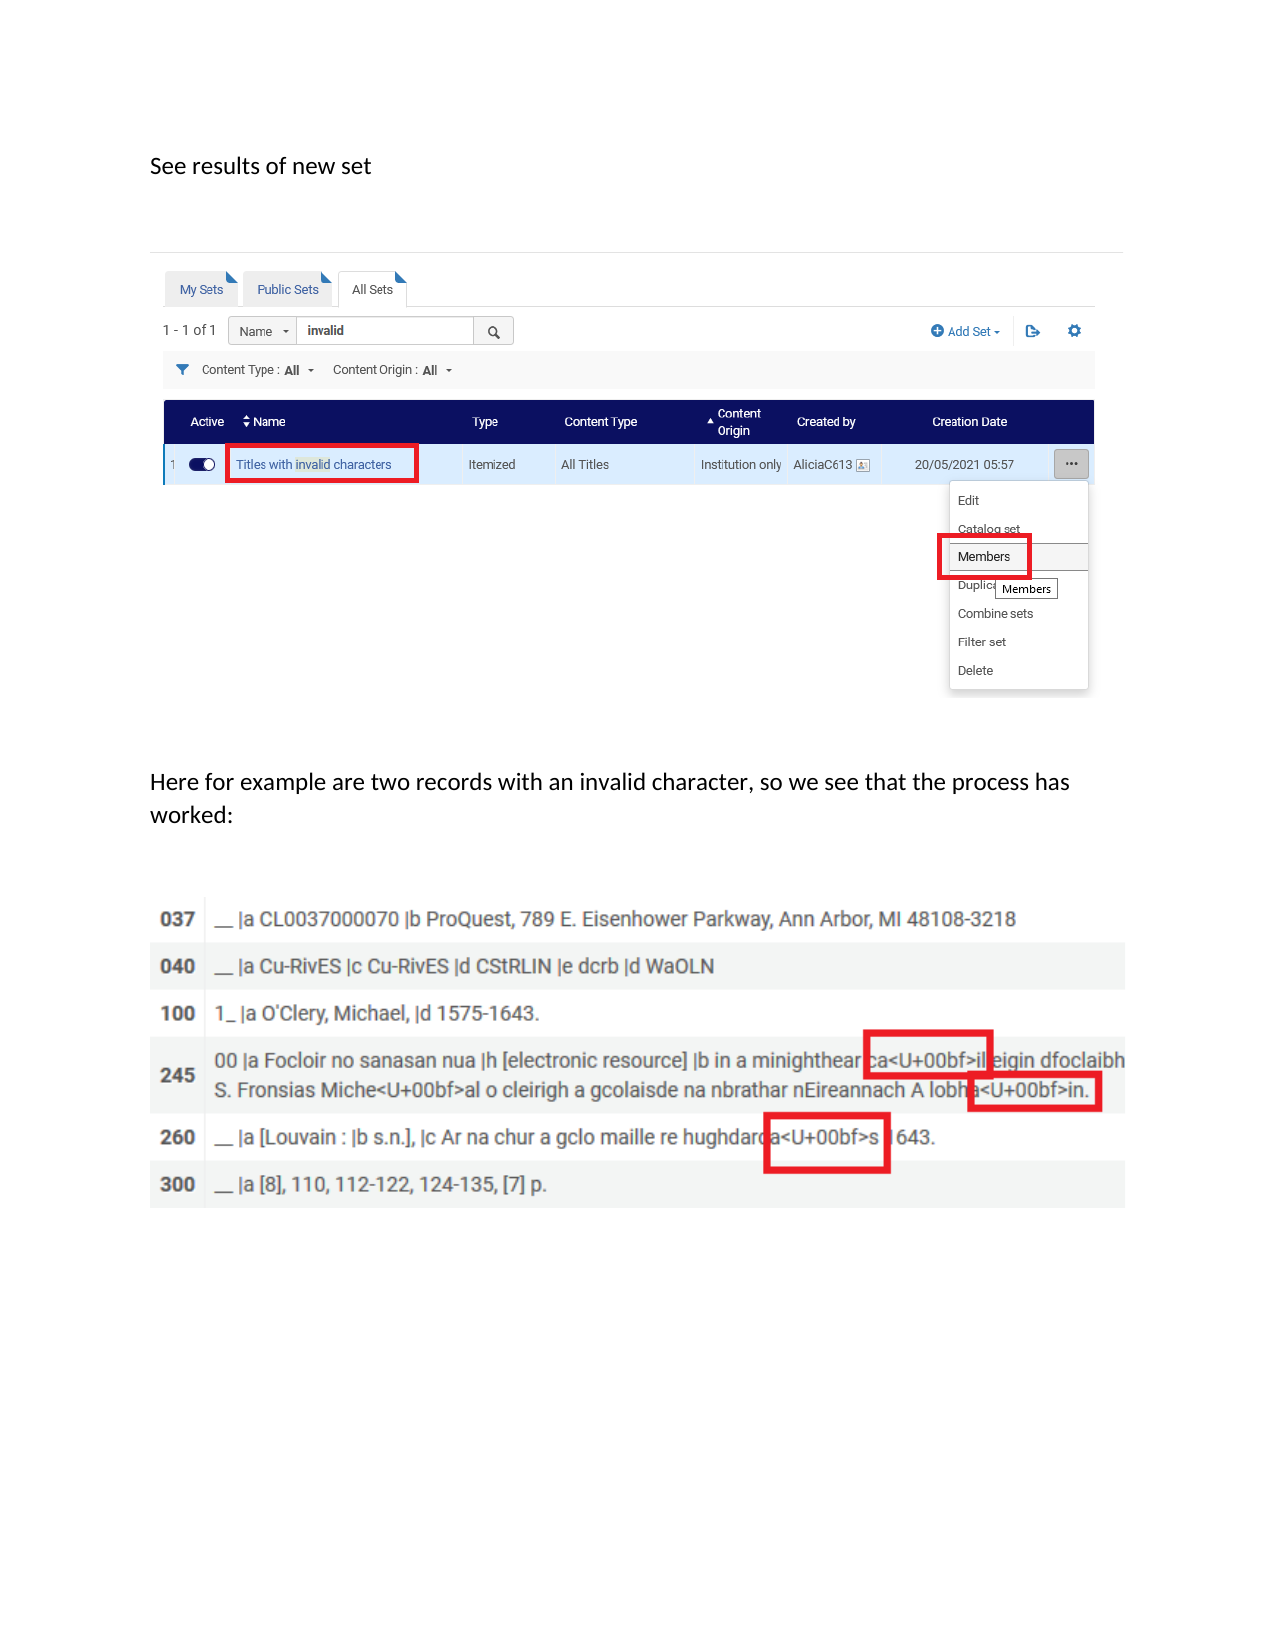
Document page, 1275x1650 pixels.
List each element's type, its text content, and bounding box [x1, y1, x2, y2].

picture [150, 249, 1124, 698]
text Here for example are two records with an invalid character, so we see that the process has worked: [150, 766, 1125, 829]
picture [150, 897, 1125, 1208]
text See results of new set [150, 150, 1125, 181]
